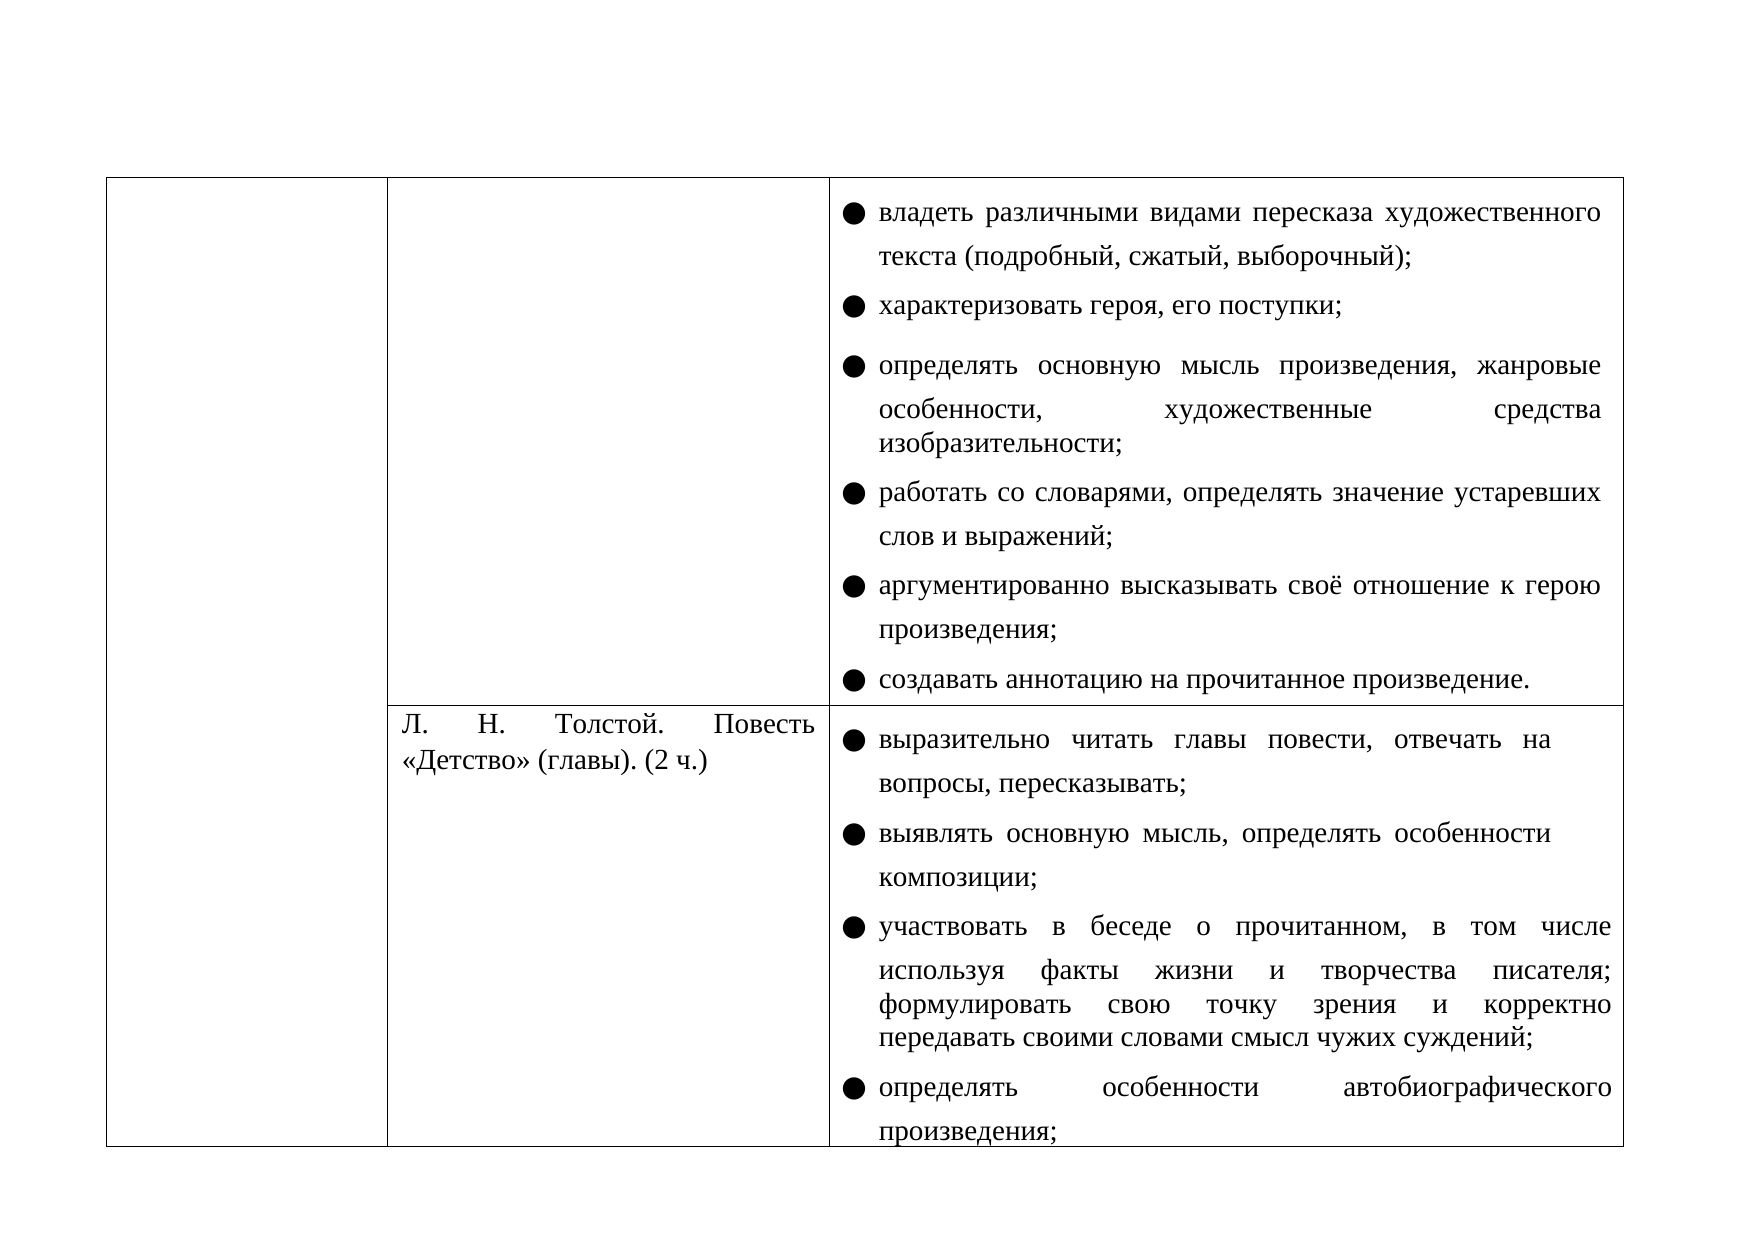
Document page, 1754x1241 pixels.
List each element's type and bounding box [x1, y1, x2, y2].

table_cell [830, 706, 1623, 1146]
table_cell [830, 178, 1623, 705]
table_cell [388, 706, 829, 1146]
table_cell [388, 178, 829, 705]
